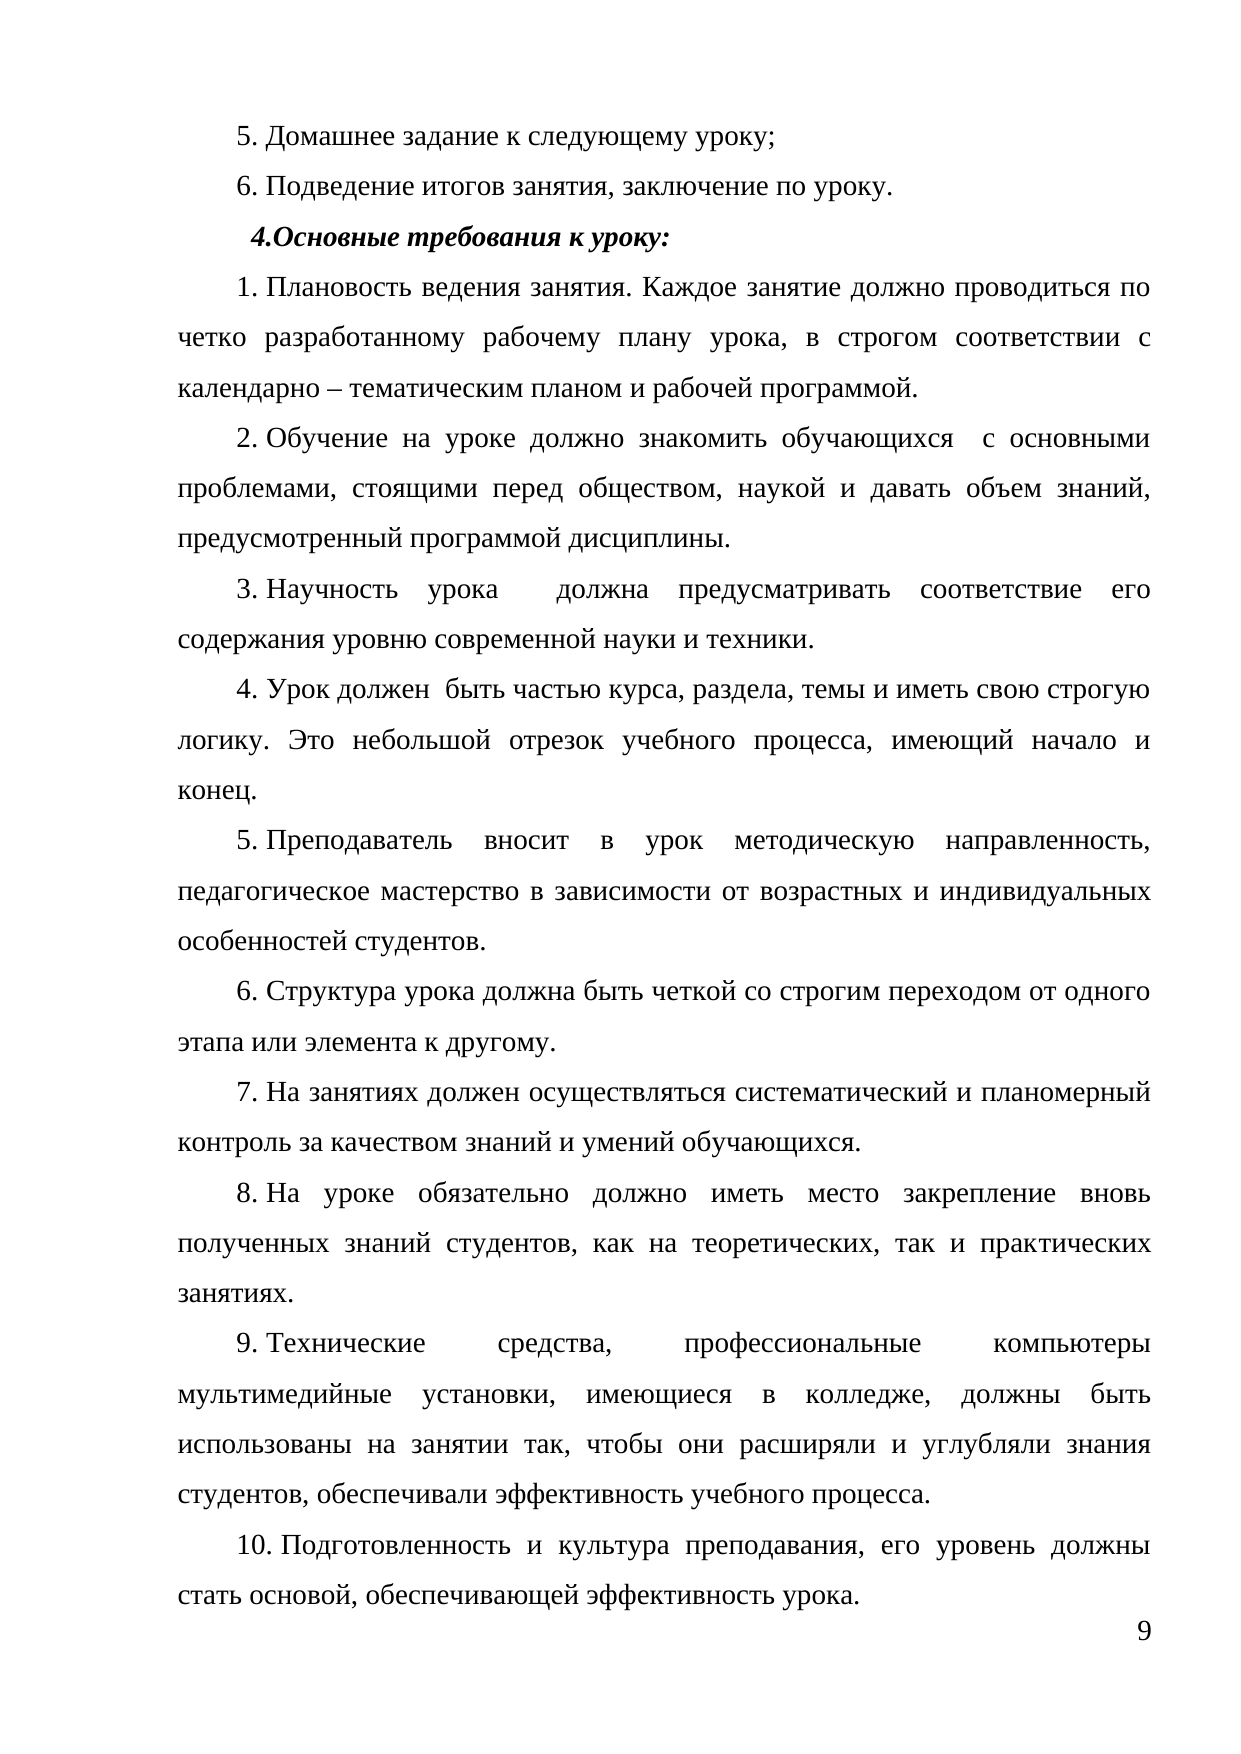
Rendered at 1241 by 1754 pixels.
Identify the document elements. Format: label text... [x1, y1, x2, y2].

text 6. Подведение итогов занятия, заключение по уроку. [177, 168, 1152, 202]
list Плановость ведения занятия. Каждое занятие должно проводиться по четко разработанному рабочему плану урока, в строгом соответствии с календарно – тематическим планом и рабочей программой. [177, 269, 1152, 403]
list Урок должен быть частью курса, раздела, темы и иметь свою строгую логику. Это небольшой отрезок учебного процесса, имеющий начало и конец. [177, 672, 1152, 806]
list Обучение на уроке должно знакомить обучающихся с основными проблемами, стоящими перед обществом, наукой и давать объем знаний, предусмотренный программой дисциплины. [177, 420, 1152, 554]
list Подготовленность и культура преподавания, его уровень должны стать основой, обеспечивающей эффективность урока. [177, 1527, 1152, 1611]
text 5. Домашнее задание к следующему уроку; [177, 118, 1152, 152]
list Технические средства, профессиональные компьютеры мультимедийные установки, имеющиеся в колледже, должны быть использованы на занятии так, чтобы они расширяли и углубляли знания студентов, обеспечивали эффективность учебного процесса. [177, 1326, 1152, 1510]
list Преподаватель вносит в урок методическую направленность, педагогическое мастерство в зависимости от возрастных и индивидуальных особенностей студентов. [177, 822, 1152, 957]
list На занятиях должен осуществляться систематический и планомерный контроль за качеством знаний и умений обучающихся. [177, 1074, 1152, 1158]
list Научность урока должна предусматривать соответствие его содержания уровню современной науки и техники. [177, 571, 1152, 655]
list На уроке обязательно должно иметь место закрепление вновь полученных знаний студентов, как на теоретических, так и практических занятиях. [177, 1175, 1152, 1309]
text 4.Основные требования к уроку: [177, 219, 1152, 252]
list Структура урока должна быть четкой со строгим переходом от одного этапа или элемента к другому. [177, 973, 1152, 1057]
